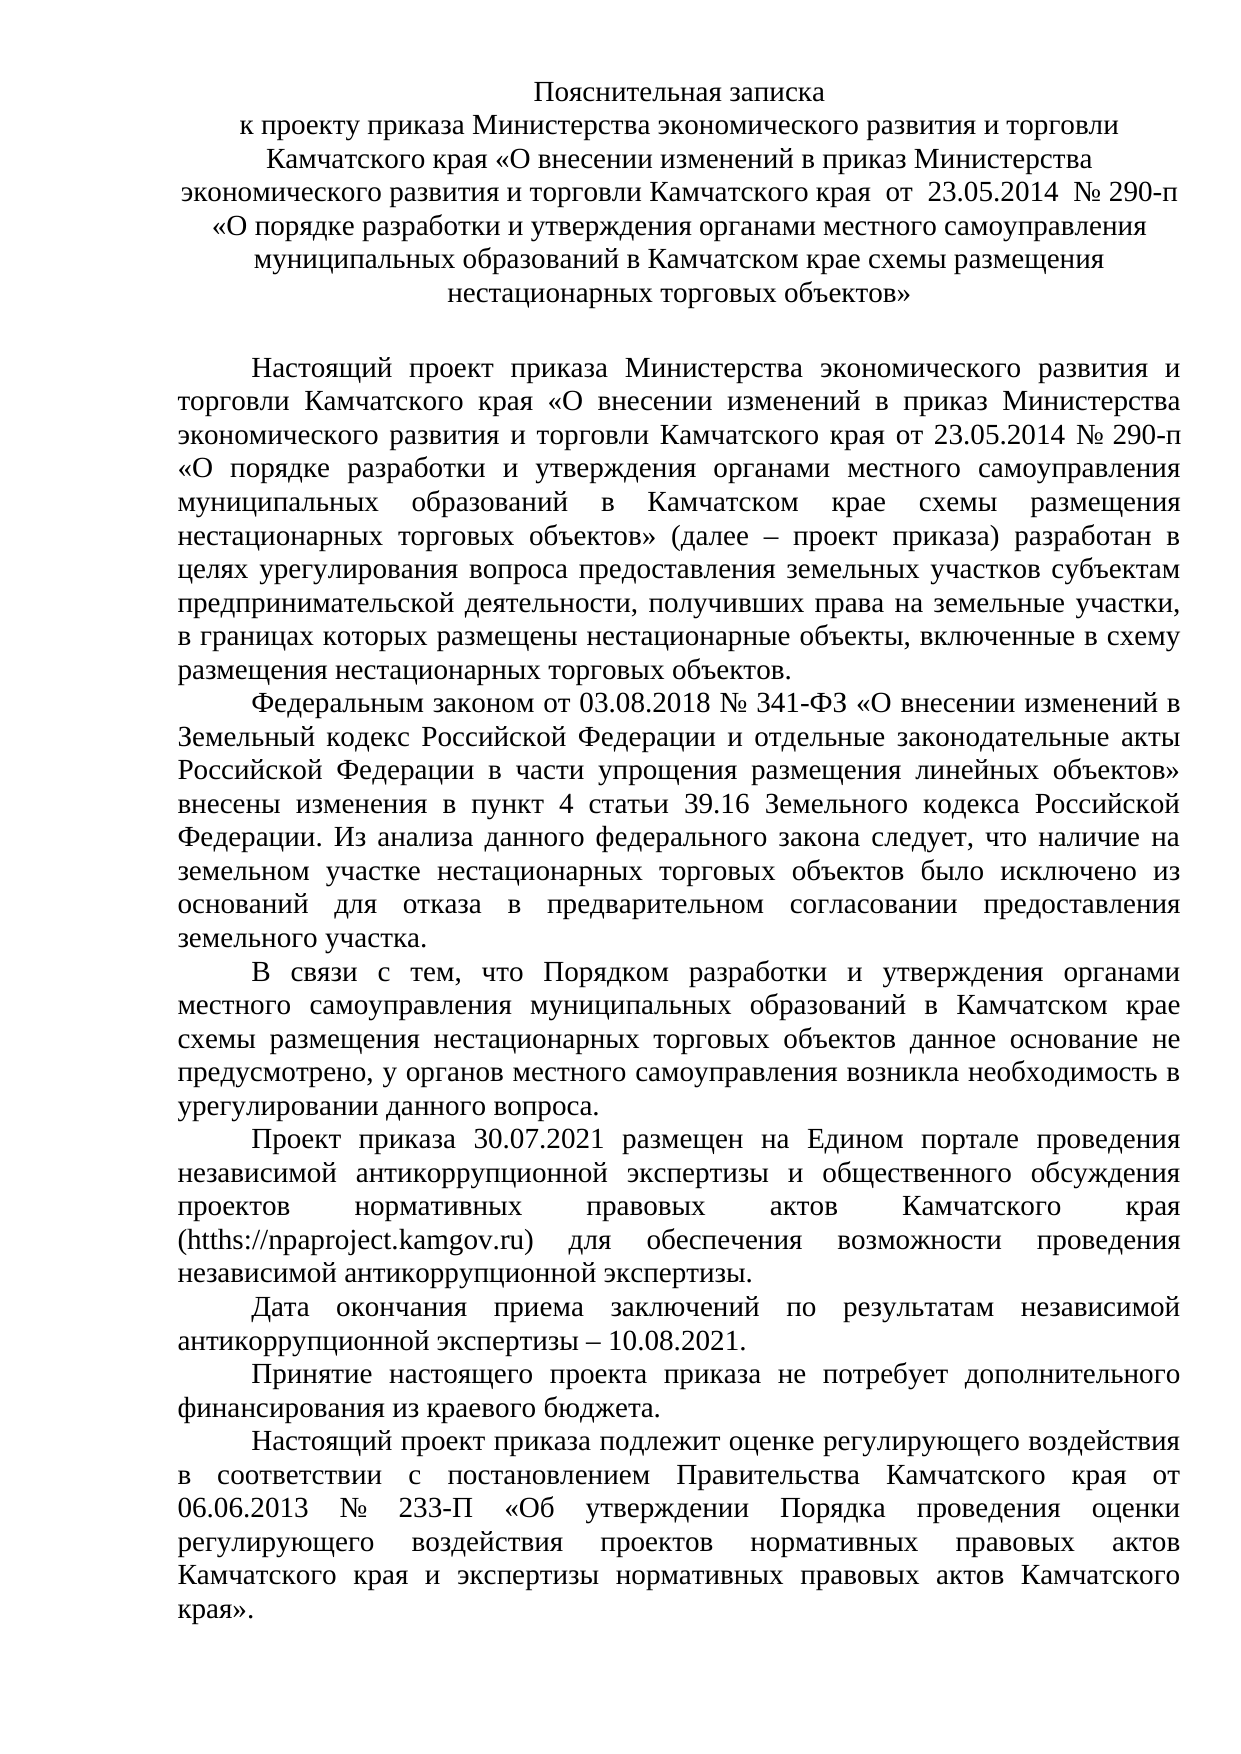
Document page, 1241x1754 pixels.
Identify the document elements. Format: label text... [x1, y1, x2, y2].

text Настоящий проект приказа подлежит оценке регулирующего воздействия в соответствии с постановлением Правительства Камчатского края от 06.06.2013 № 233-П «Об утверждении Порядка проведения оценки регулирующего воздействия проектов нормативных правовых актов Камчатского края и экспертизы нормативных правовых актов Камчатского края». [177, 1423, 1181, 1624]
title Пояснительная записка [177, 74, 1181, 107]
text В связи с тем, что Порядком разработки и утверждения органами местного самоуправления муниципальных образований в Камчатском крае схемы размещения нестационарных торговых объектов данное основание не предусмотрено, у органов местного самоуправления возникла необходимость в урегулировании данного вопроса. [177, 954, 1181, 1121]
text к проекту приказа Министерства экономического развития и торговли Камчатского края «О внесении изменений в приказ Министерства экономического развития и торговли Камчатского края от 23.05.2014 № 290-п «О порядке разработки и утверждения органами местного самоуправления муниципальных образований в Камчатском крае схемы размещения нестационарных торговых объектов» [177, 107, 1181, 309]
text Настоящий проект приказа Министерства экономического развития и торговли Камчатского края «О внесении изменений в приказ Министерства экономического развития и торговли Камчатского края от 23.05.2014 № 290-п «О порядке разработки и утверждения органами местного самоуправления муниципальных образований в Камчатском крае схемы размещения нестационарных торговых объектов» (далее – проект приказа) разработан в целях урегулирования вопроса предоставления земельных участков субъектам предпринимательской деятельности, получивших права на земельные участки, в границах которых размещены нестационарные объекты, включенные в схему размещения нестационарных торговых объектов. [177, 350, 1181, 685]
text Принятие настоящего проекта приказа не потребует дополнительного финансирования из краевого бюджета. [177, 1356, 1181, 1423]
text Проект приказа 30.07.2021 размещен на Едином портале проведения независимой антикоррупционной экспертизы и общественного обсуждения проектов нормативных правовых актов Камчатского края (htths://npaproject.kamgov.ru) для обеспечения возможности проведения независимой антикоррупционной экспертизы. [177, 1121, 1181, 1289]
text Федеральным законом от 03.08.2018 № 341-ФЗ «О внесении изменений в Земельный кодекс Российской Федерации и отдельные законодательные акты Российской Федерации в части упрощения размещения линейных объектов» внесены изменения в пункт 4 статьи 39.16 Земельного кодекса Российской Федерации. Из анализа данного федерального закона следует, что наличие на земельном участке нестационарных торговых объектов было исключено из оснований для отказа в предварительном согласовании предоставления земельного участка. [177, 685, 1181, 954]
text Дата окончания приема заключений по результатам независимой антикоррупционной экспертизы – 10.08.2021. [177, 1289, 1181, 1356]
